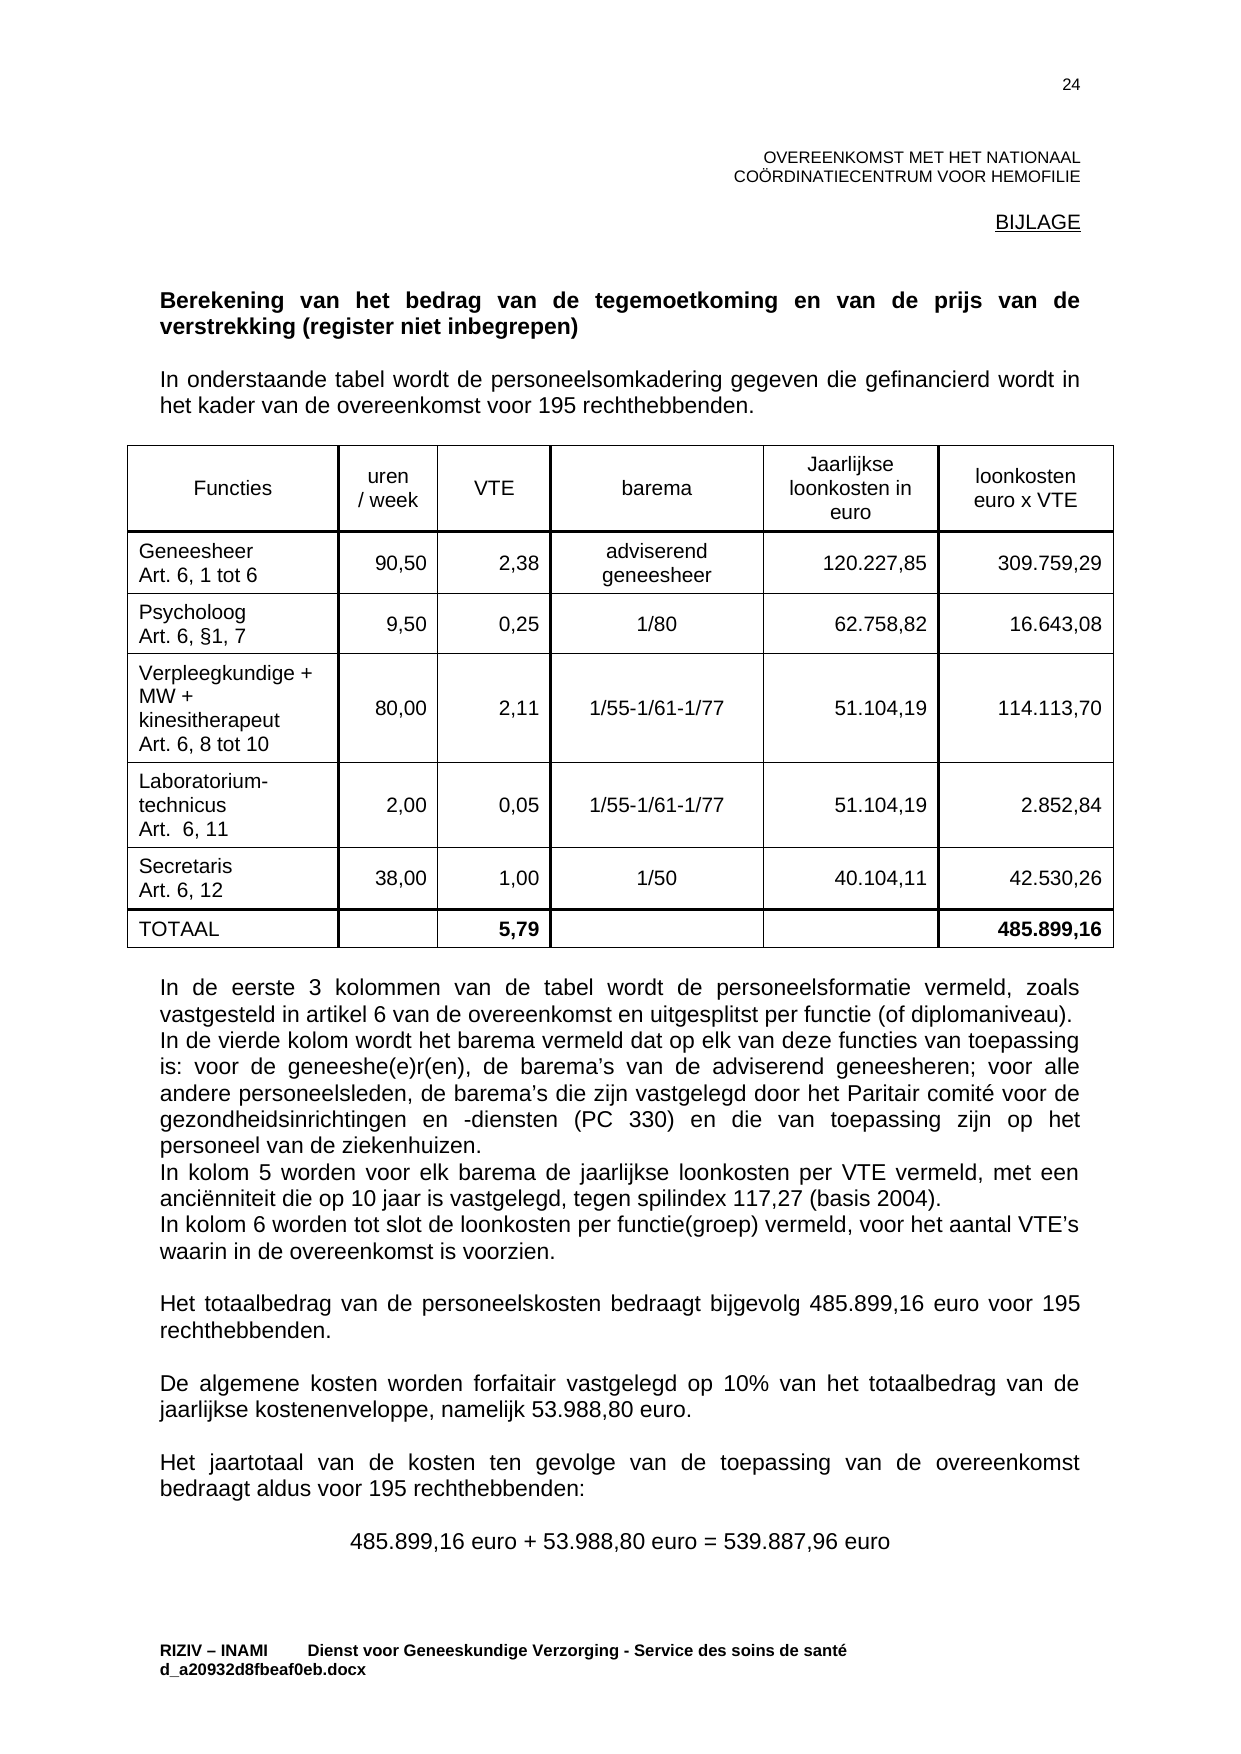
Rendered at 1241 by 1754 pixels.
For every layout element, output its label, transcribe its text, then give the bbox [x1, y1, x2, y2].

table_cell 1/80 [552, 594, 763, 653]
table_cell 42.530,26 [940, 848, 1113, 908]
table_header uren / week [340, 446, 437, 529]
table_cell [340, 911, 437, 947]
table_cell 62.758,82 [764, 594, 937, 653]
table_cell 51.104,19 [764, 763, 937, 847]
table_cell 51.104,19 [764, 654, 937, 762]
text BIJLAGE [159, 210, 1081, 234]
text In de vierde kolom wordt het barema vermeld dat op elk van deze functies van toepassing is: voor de geneeshe(e)r(en), de barema’s van de adviserend geneesheren; voor alle andere personeelsleden, de barema’s die zijn vastgelegd door het Paritair comité voor de gezondheidsinrichtingen en -diensten (PC 330) en die van toepassing zijn op het personeel van de ziekenhuizen. [159, 1027, 1081, 1159]
table_cell 1/55-1/61-1/77 [552, 654, 763, 762]
table_header Functies [128, 446, 337, 529]
table_cell 2,11 [438, 654, 549, 762]
table_cell 90,50 [340, 533, 437, 592]
table_cell Secretaris Art. 6, 12 [128, 848, 337, 908]
table_cell 1/55-1/61-1/77 [552, 763, 763, 847]
table_header barema [552, 446, 763, 529]
text OVEREENKOMST MET HET NATIONAAL [159, 148, 1081, 167]
text Berekening van het bedrag van de tegemoetkoming en van de prijs van de verstrekking (register niet inbegrepen) [159, 287, 1081, 339]
table_cell [552, 911, 763, 947]
table_cell 485.899,16 [940, 911, 1113, 947]
table_cell 16.643,08 [940, 594, 1113, 653]
table_cell 0,05 [438, 763, 549, 847]
table_cell 2,38 [438, 533, 549, 592]
table_cell 309.759,29 [940, 533, 1113, 592]
table_cell Laboratorium-technicus Art. 6, 11 [128, 763, 337, 847]
table_cell 5,79 [438, 911, 549, 947]
table_cell TOTAAL [128, 911, 337, 947]
table_cell Psycholoog Art. 6, §1, 7 [128, 594, 337, 653]
table_cell 0,25 [438, 594, 549, 653]
text Het totaalbedrag van de personeelskosten bedraagt bijgevolg 485.899,16 euro voor 195 rechthebbenden. [159, 1290, 1081, 1343]
table_cell 9,50 [340, 594, 437, 653]
table_cell 1/50 [552, 848, 763, 908]
text In kolom 5 worden voor elk barema de jaarlijkse loonkosten per VTE vermeld, met een anciënniteit die op 10 jaar is vastgelegd, tegen spilindex 117,27 (basis 2004). [159, 1159, 1081, 1211]
table_header Jaarlijkse loonkosten in euro [764, 446, 937, 529]
table_cell 40.104,11 [764, 848, 937, 908]
table_cell 120.227,85 [764, 533, 937, 592]
table_cell 1,00 [438, 848, 549, 908]
table_cell 114.113,70 [940, 654, 1113, 762]
text De algemene kosten worden forfaitair vastgelegd op 10% van het totaalbedrag van de jaarlijkse kostenenveloppe, namelijk 53.988,80 euro. [159, 1369, 1081, 1422]
table_cell 2.852,84 [940, 763, 1113, 847]
table_cell [764, 911, 937, 947]
text COÖRDINATIECENTRUM VOOR HEMOFILIE [159, 167, 1081, 186]
text In kolom 6 worden tot slot de loonkosten per functie(groep) vermeld, voor het aantal VTE’s waarin in de overeenkomst is voorzien. [159, 1211, 1081, 1264]
text Het jaartotaal van de kosten ten gevolge van de toepassing van de overeenkomst bedraagt aldus voor 195 rechthebbenden: [159, 1448, 1081, 1501]
table_header loonkosten euro x VTE [940, 446, 1113, 529]
table_cell Geneesheer Art. 6, 1 tot 6 [128, 533, 337, 592]
text In de eerste 3 kolommen van de tabel wordt de personeelsformatie vermeld, zoals vastgesteld in artikel 6 van de overeenkomst en uitgesplitst per functie (of diplomaniveau). [159, 974, 1081, 1027]
text In onderstaande tabel wordt de personeelsomkadering gegeven die gefinancierd wordt in het kader van de overeenkomst voor 195 rechthebbenden. [159, 366, 1081, 418]
table_cell 38,00 [340, 848, 437, 908]
table_cell adviserend geneesheer [552, 533, 763, 592]
table_cell Verpleegkundige + MW + kinesitherapeut Art. 6, 8 tot 10 [128, 654, 337, 762]
table_cell 80,00 [340, 654, 437, 762]
table_header VTE [438, 446, 549, 529]
text 485.899,16 euro + 53.988,80 euro = 539.887,96 euro [159, 1528, 1081, 1554]
table_cell 2,00 [340, 763, 437, 847]
